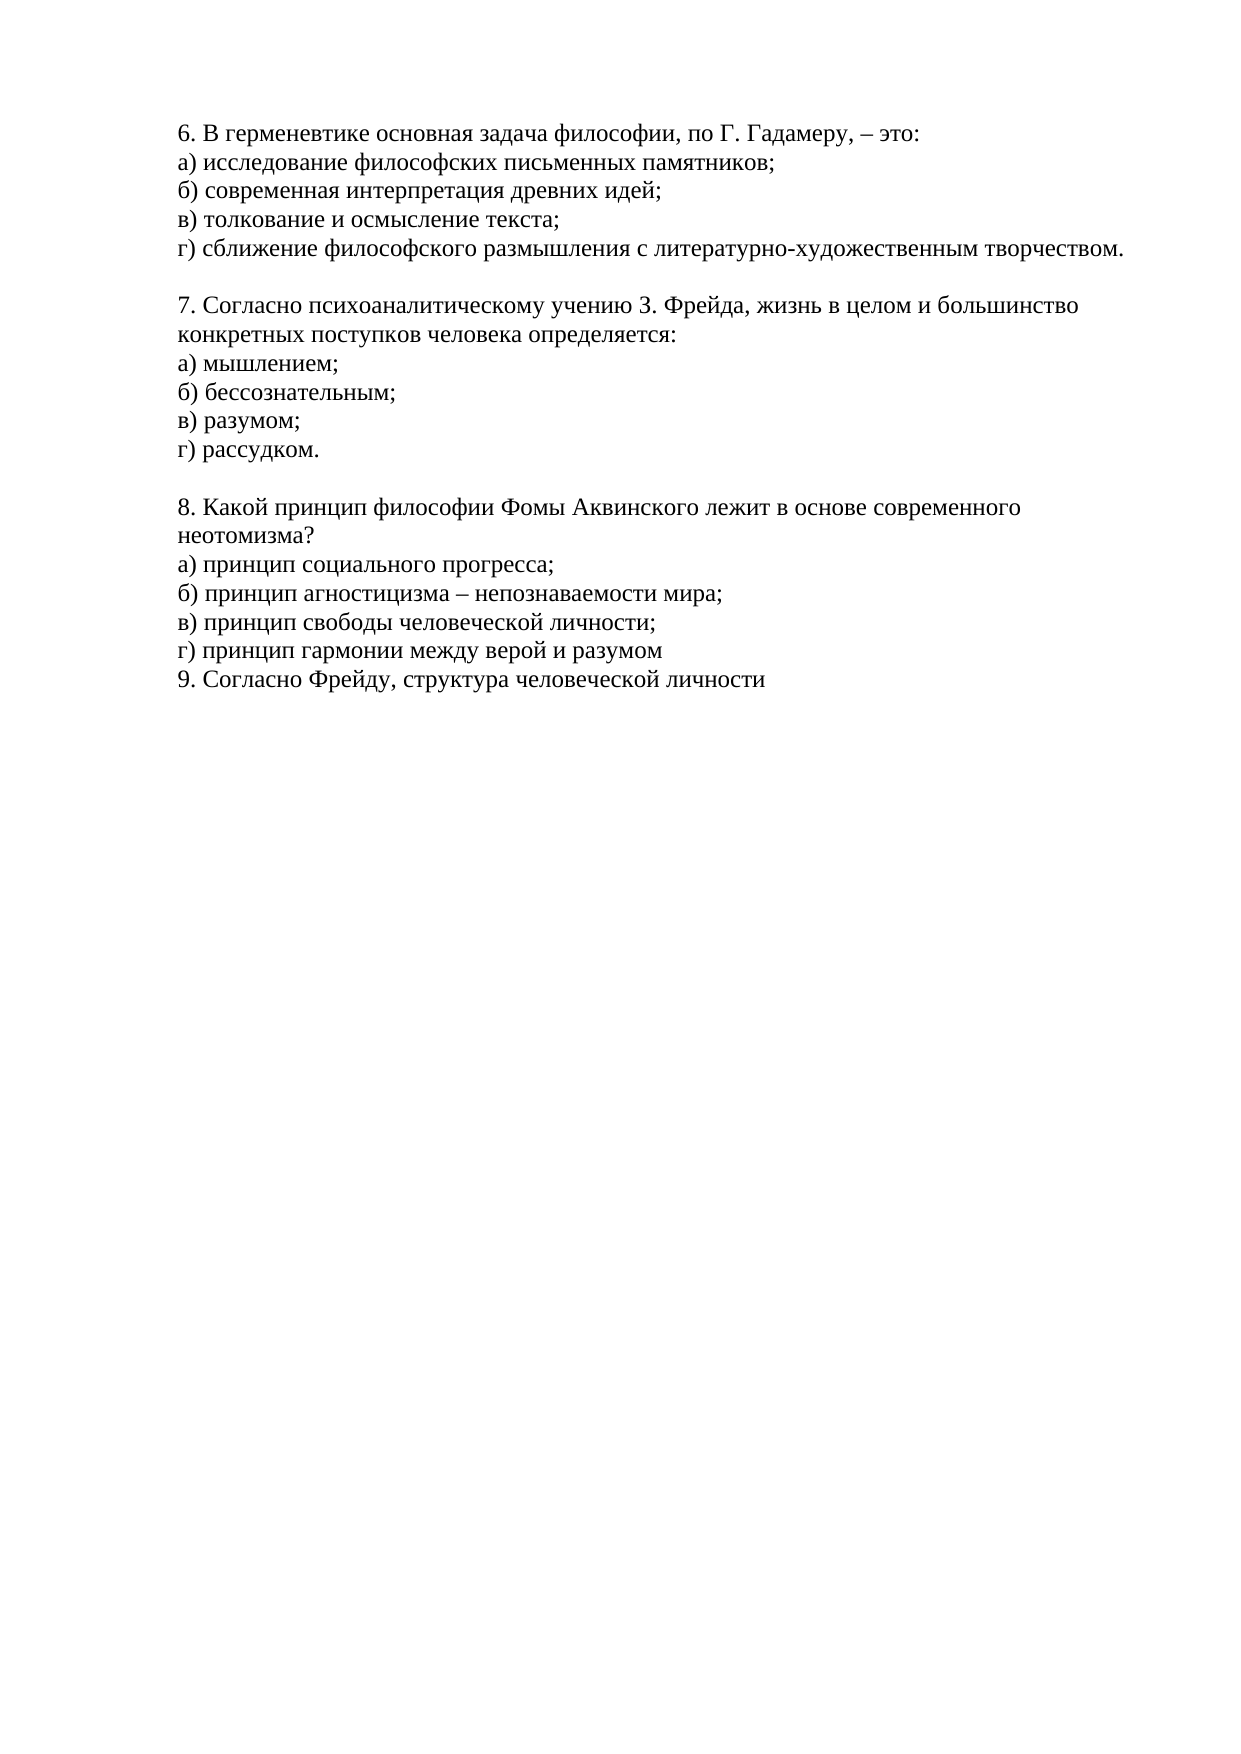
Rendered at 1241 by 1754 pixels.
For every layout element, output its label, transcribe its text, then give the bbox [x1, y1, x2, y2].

text б) принцип агностицизма – непознаваемости мира; [177, 578, 1152, 607]
text б) современная интерпретация древних идей; [177, 176, 1152, 204]
text г) принцип гармонии между верой и разумом [177, 636, 1152, 664]
text в) разумом; [177, 406, 1152, 434]
text 7. Согласно психоаналитическому учению З. Фрейда, жизнь в целом и большинство конкретных поступков человека определяется: [177, 291, 1152, 348]
text в) принцип свободы человеческой личности; [177, 607, 1152, 636]
text а) исследование философских письменных памятников; [177, 147, 1152, 176]
text г) рассудком. [177, 434, 1152, 463]
text 9. Согласно Фрейду, структура человеческой личности [177, 664, 1152, 693]
text 6. В герменевтике основная задача философии, по Г. Гадамеру, – это: [177, 118, 1152, 147]
text а) принцип социального прогресса; [177, 549, 1152, 578]
text в) толкование и осмысление текста; [177, 204, 1152, 233]
text а) мышлением; [177, 348, 1152, 377]
text 8. Какой принцип философии Фомы Аквинского лежит в основе современного неотомизма? [177, 492, 1152, 549]
text б) бессознательным; [177, 377, 1152, 406]
text г) сближение философского размышления с литературно-художественным творчеством. [177, 233, 1152, 262]
